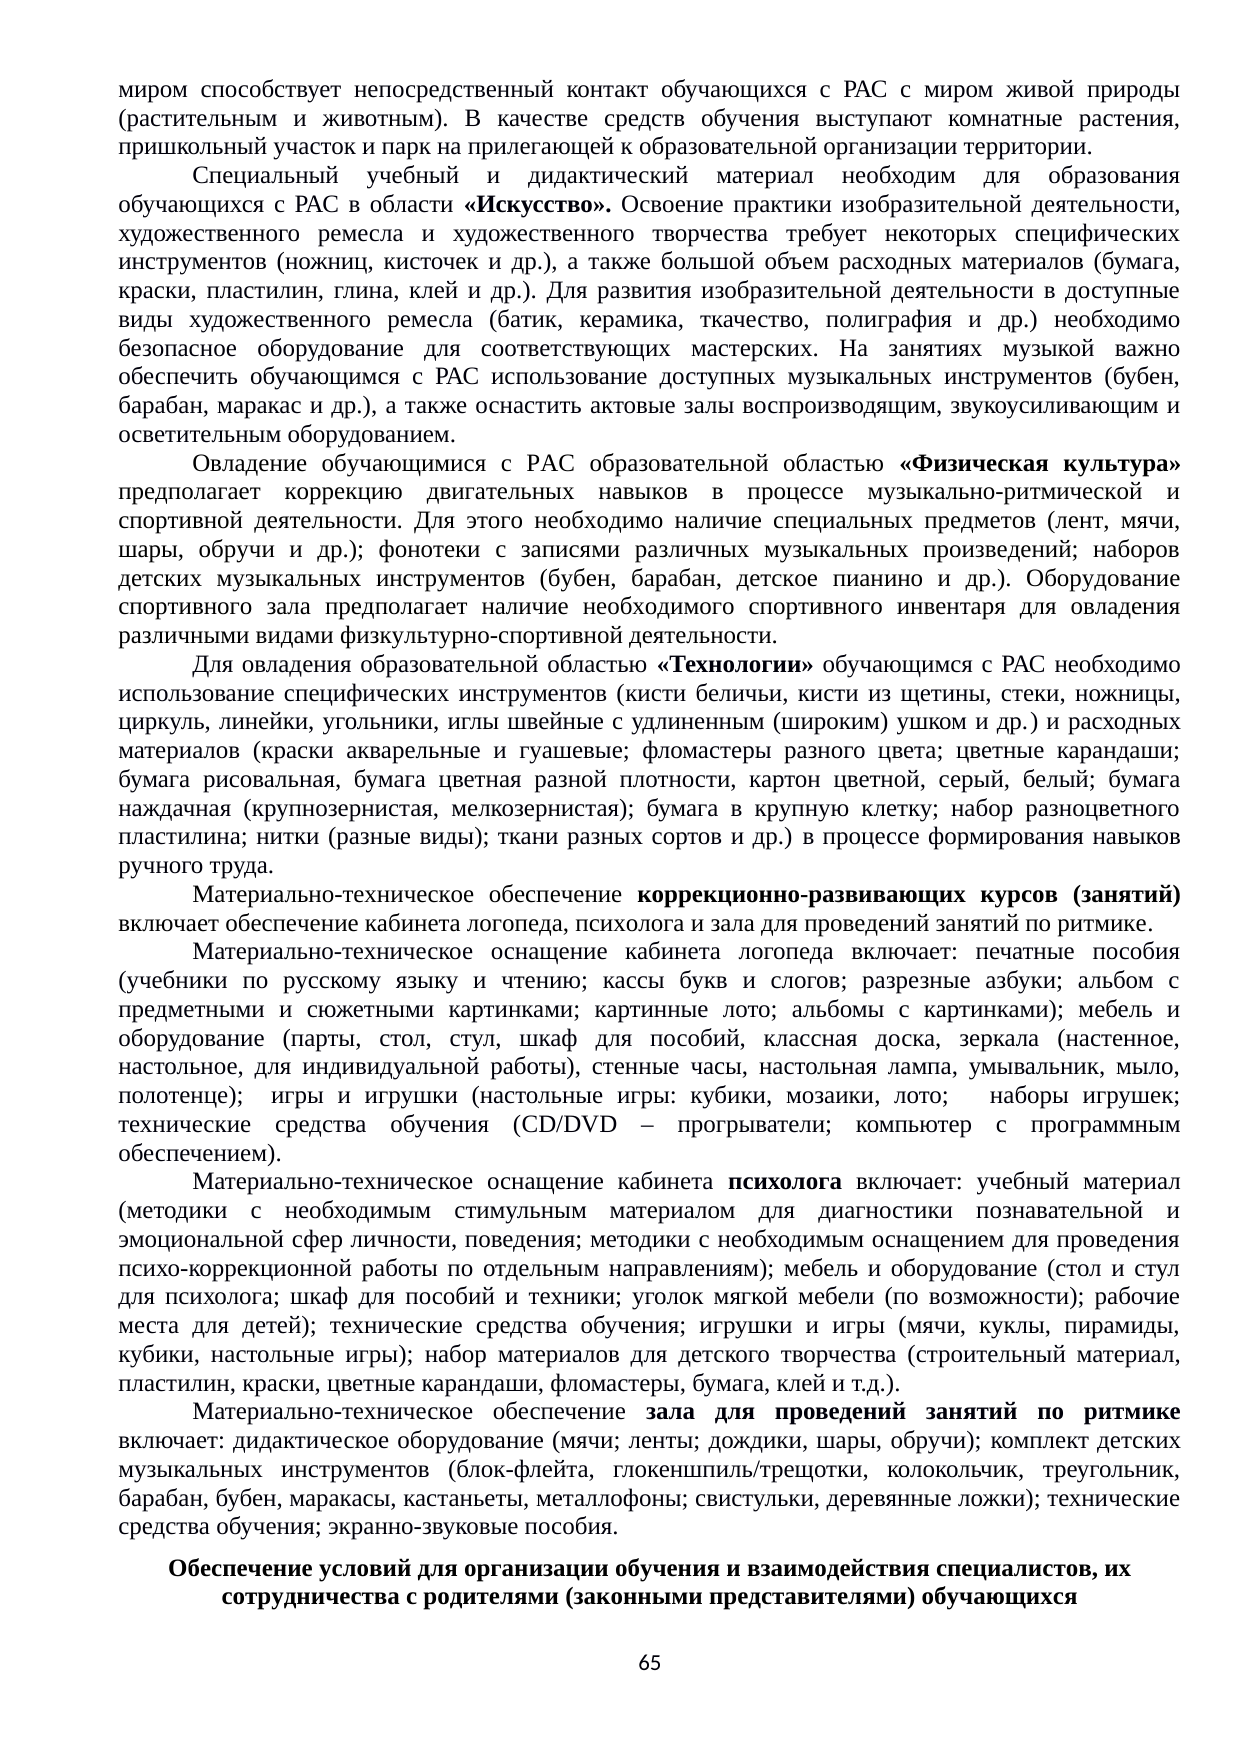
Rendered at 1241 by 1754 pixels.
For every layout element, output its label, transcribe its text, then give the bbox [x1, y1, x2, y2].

text Материально-техническое оснащение кабинета логопеда включает: печатные пособия (учебники по русскому языку и чтению; кассы букв и слогов; разрезные азбуки; альбом с предметными и сюжетными картинками; картинные лото; альбомы с картинками); мебель и оборудование (парты, стол, стул, шкаф для пособий, классная доска, зеркала (настенное, настольное, для индивидуальной работы), стенные часы, настольная лампа, умывальник, мыло, полотенце); игры и игрушки (настольные игры: кубики, мозаики, лото; наборы игрушек; технические средства обучения (CD/DVD – прогрыватели; компьютер с программным обеспечением). [118, 936, 1181, 1166]
text Материально-техническое обеспечение коррекционно-развивающих курсов (занятий) включает обеспечение кабинета логопеда, психолога и зала для проведений занятий по ритмике. [118, 879, 1181, 936]
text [118, 74, 1181, 160]
text Овладение обучающимися с РАС образовательной областью «Физическая культура» предполагает коррекцию двигательных навыков в процессе музыкально-ритмической и спортивной деятельности. Для этого необходимо наличие специальных предметов (лент, мячи, шары, обручи и др.); фонотеки с записями различных музыкальных произведений; наборов детских музыкальных инструментов (бубен, барабан, детское пианино и др.). Оборудование спортивного зала предполагает наличие необходимого спортивного инвентаря для овладения различными видами физкультурно-спортивной деятельности. [118, 448, 1181, 649]
text Материально-техническое оснащение кабинета психолога включает: учебный материал (методики с необходимым стимульным материалом для диагностики познавательной и эмоциональной сфер личности, поведения; методики с необходимым оснащением для проведения психо-коррекционной работы по отдельным направлениям); мебель и оборудование (стол и стул для психолога; шкаф для пособий и техники; уголок мягкой мебели (по возможности); рабочие места для детей); технические средства обучения; игрушки и игры (мячи, куклы, пирамиды, кубики, настольные игры); набор материалов для детского творчества (строительный материал, пластилин, краски, цветные карандаши, фломастеры, бумага, клей и т.д.). [118, 1166, 1181, 1396]
text Обеспечение условий для организации обучения и взаимодействия специалистов, их сотрудничества с родителями (законными представителями) обучающихся [118, 1553, 1181, 1610]
text Для овладения образовательной областью «Технологии» обучающимся с РАС необходимо использование специфических инструментов (кисти беличьи, кисти из щетины, стеки, ножницы, циркуль, линейки, угольники, иглы швейные с удлиненным (широким) ушком и др.) и расходных материалов (краски акварельные и гуашевые; фломастеры разного цвета; цветные карандаши; бумага рисовальная, бумага цветная разной плотности, картон цветной, серый, белый; бумага наждачная (крупнозернистая, мелкозернистая); бумага в крупную клетку; набор разноцветного пластилина; нитки (разные виды); ткани разных сортов и др.) в процессе формирования навыков ручного труда. [118, 649, 1181, 879]
text Специальный учебный и дидактический материал необходим для образования обучающихся с РАС в области «Искусство». Освоение практики изобразительной деятельности, художественного ремесла и художественного творчества требует некоторых специфических инструментов (ножниц, кисточек и др.), а также большой объем расходных материалов (бумага, краски, пластилин, глина, клей и др.). Для развития изобразительной деятельности в доступные виды художественного ремесла (батик, керамика, ткачество, полиграфия и др.) необходимо безопасное оборудование для соответствующих мастерских. На занятиях музыкой важно обеспечить обучающимся с РАС использование доступных музыкальных инструментов (бубен, барабан, маракас и др.), а также оснастить актовые залы воспроизводящим, звукоусиливающим и осветительным оборудованием. [118, 160, 1181, 448]
text Материально-техническое обеспечение зала для проведений занятий по ритмике включает: дидактическое оборудование (мячи; ленты; дождики, шары, обручи); комплект детских музыкальных инструментов (блок-флейта, глокеншпиль/трещотки, колокольчик, треугольник, барабан, бубен, маракасы, кастаньеты, металлофоны; свистульки, деревянные ложки); технические средства обучения; экранно-звуковые пособия. [118, 1396, 1181, 1540]
